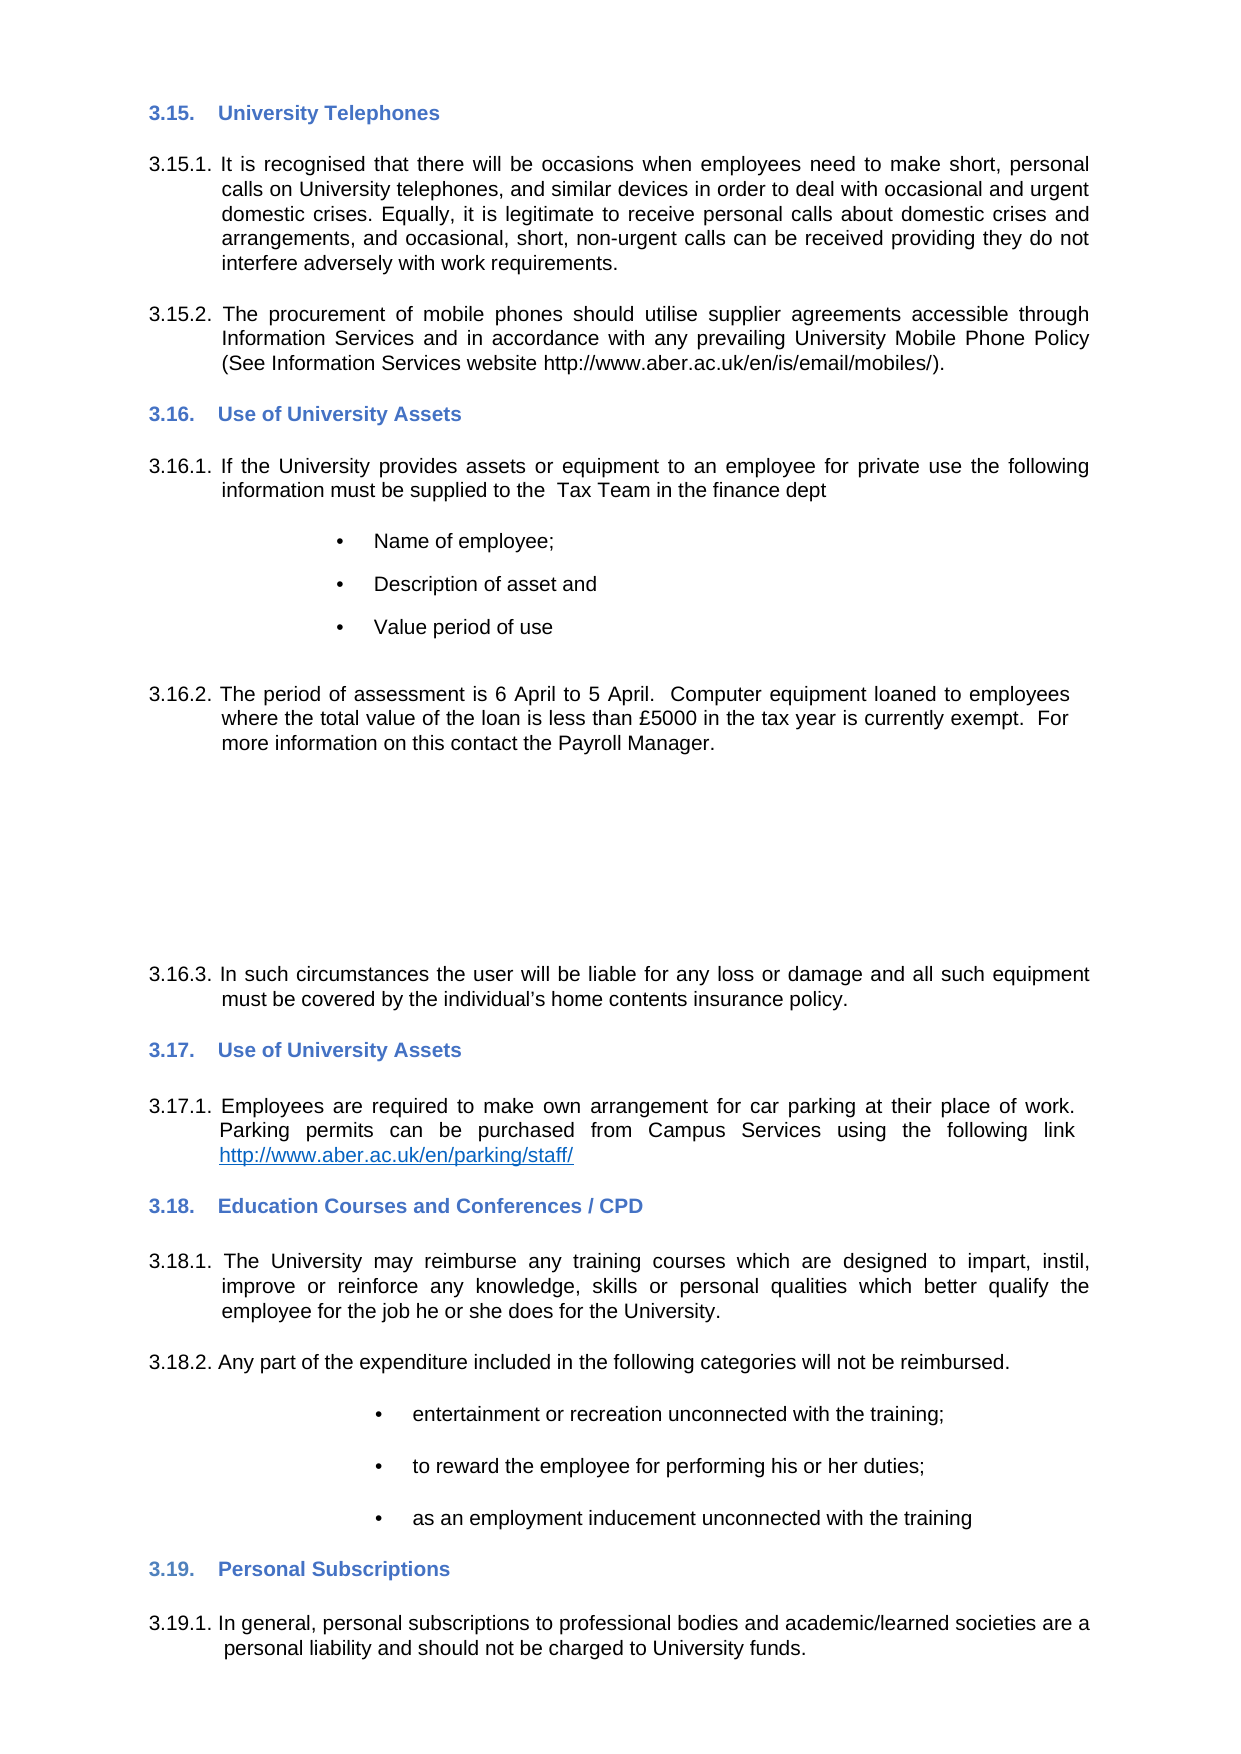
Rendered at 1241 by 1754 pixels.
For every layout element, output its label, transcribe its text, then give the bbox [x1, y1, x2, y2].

text 3.18.2. Any part of the expenditure included in the following categories will not be reimbursed. [148, 1349, 1091, 1373]
subtitle 3.16. Use of University Assets [148, 402, 1088, 426]
text 3.17.1. Employees are required to make own arrangement for car parking at their place of work. Parking permits can be purchased from Campus Services using the following link http://www.aber.ac.uk/en/parking/staff/ [148, 1093, 1077, 1167]
text 3.16.3. In such circumstances the user will be liable for any loss or damage and all such equipment must be covered by the individual’s home contents insurance policy. [148, 962, 1091, 1010]
text 3.16.1. If the University provides assets or equipment to an employee for private use the following information must be supplied to the Tax Team in the finance dept [148, 453, 1091, 502]
text 3.15.1. It is recognised that there will be occasions when employees need to make short, personal calls on University telephones, and similar devices in order to deal with occasional and urgent domestic crises. Equally, it is legitimate to receive personal calls about domestic crises and arrangements, and occasional, short, non-urgent calls can be received providing they do not interfere adversely with work requirements. [148, 152, 1091, 274]
list Value period of use [336, 614, 1091, 638]
subtitle 3.15. University Telephones [148, 100, 1088, 124]
text 3.16.2. The period of assessment is 6 April to 5 April. Computer equipment loaned to employees where the total value of the loan is less than £5000 in the tax year is currently exempt. For more information on this contact the Payroll Manager. [148, 681, 1071, 754]
list Description of asset and [336, 572, 1091, 596]
subtitle 3.17. Use of University Assets [148, 1037, 1088, 1061]
text 3.18.1. The University may reimburse any training courses which are designed to impart, instil, improve or reinforce any knowledge, skills or personal qualities which better qualify the employee for the job he or she does for the University. [148, 1249, 1091, 1322]
text 3.15.2. The procurement of mobile phones should utilise supplier agreements accessible through Information Services and in accordance with any prevailing University Mobile Phone Policy (See Information Services website http://www.aber.ac.uk/en/is/email/mobiles/). [148, 301, 1091, 374]
list to reward the employee for performing his or her duties; [375, 1453, 1091, 1477]
subtitle 3.19. Personal Subscriptions [148, 1556, 1088, 1580]
list entertainment or recreation unconnected with the training; [375, 1402, 1091, 1426]
text 3.19.1. In general, personal subscriptions to professional bodies and academic/learned societies are a personal liability and should not be charged to University funds. [148, 1611, 1091, 1659]
list Name of employee; [336, 529, 1091, 553]
subtitle 3.18. Education Courses and Conferences / CPD [148, 1193, 1088, 1217]
list as an employment inducement unconnected with the training [375, 1506, 1091, 1529]
